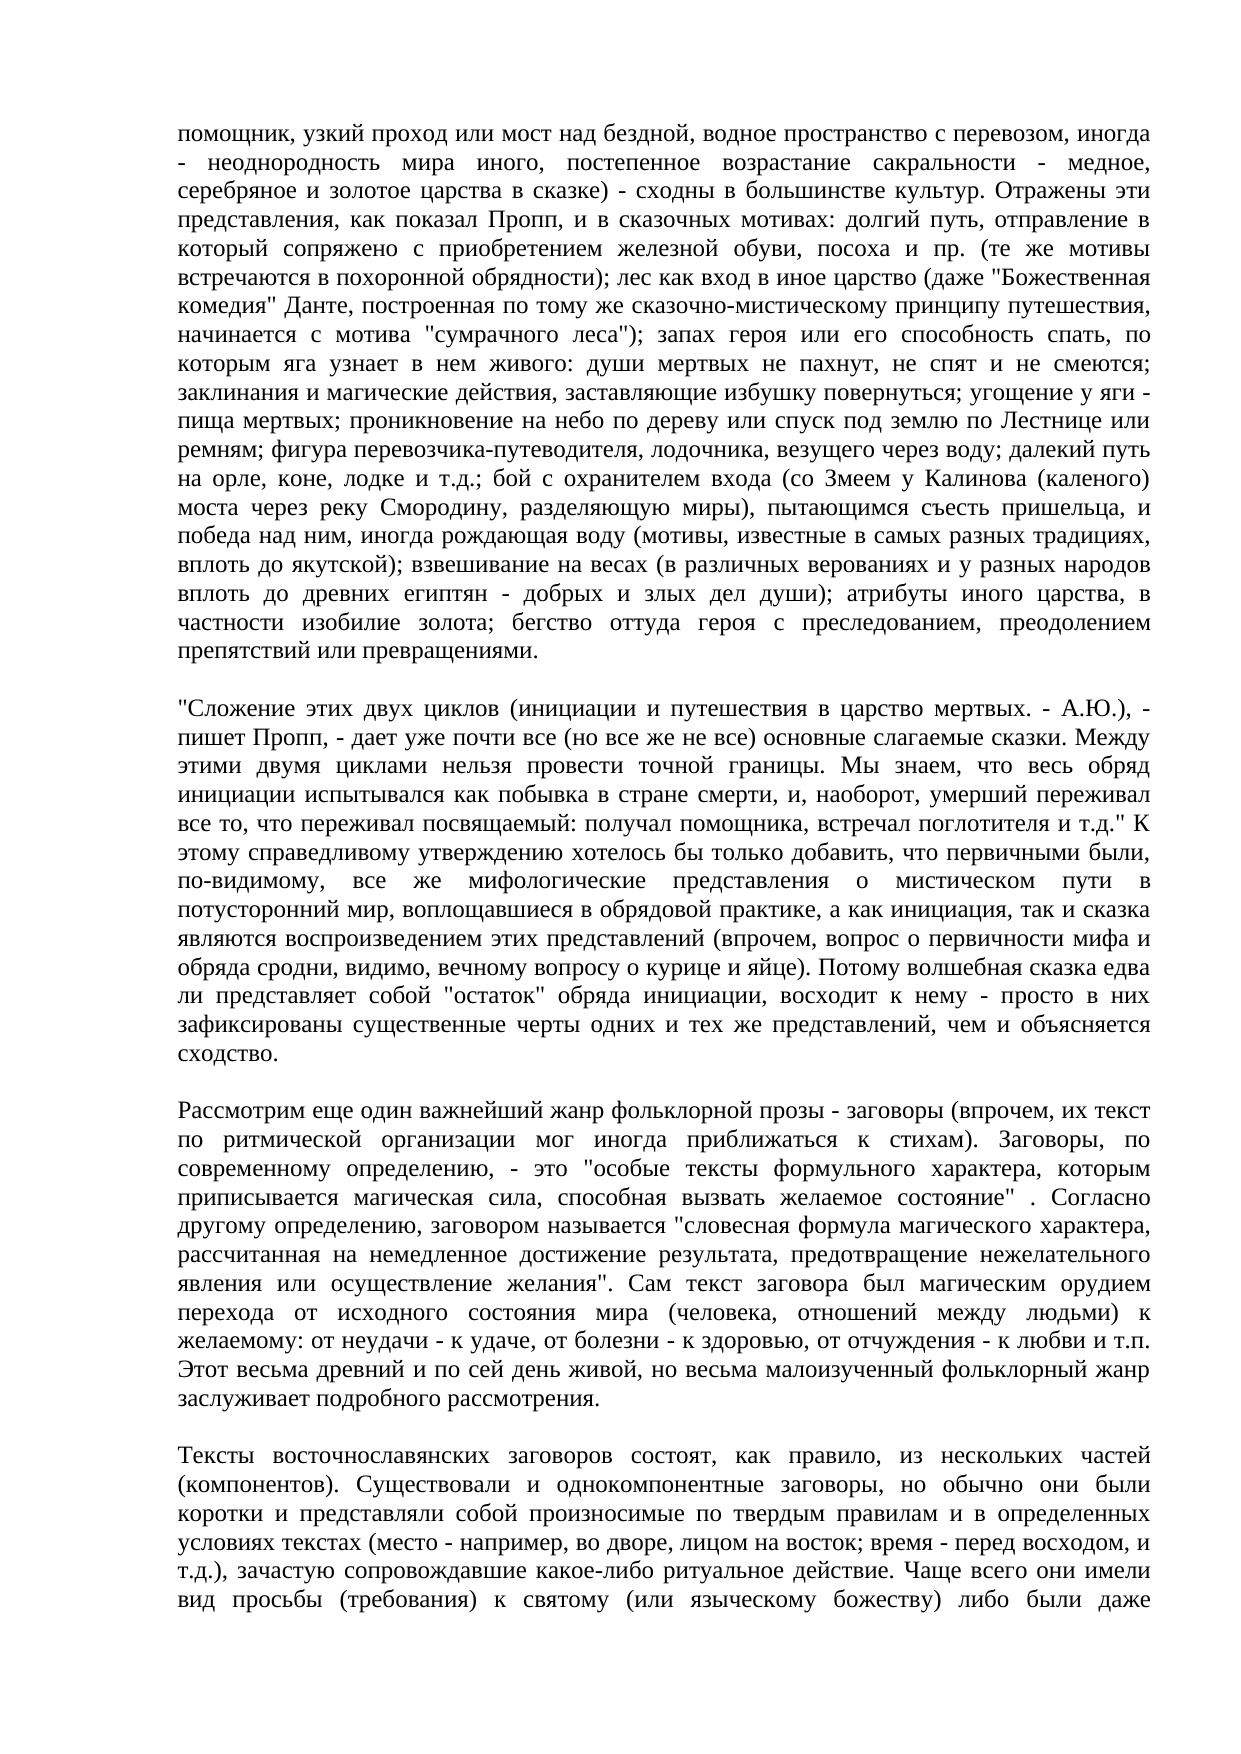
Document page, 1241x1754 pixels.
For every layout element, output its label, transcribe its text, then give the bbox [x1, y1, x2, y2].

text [177, 1441, 1152, 1613]
text "Сложение этих двух циклов (инициации и путешествия в царство мертвых. - А.Ю.), - пишет Пропп, - дает уже почти все (но все же не все) основные слагаемые сказки. Между этими двумя циклами нельзя провести точной границы. Мы знаем, что весь обряд инициации испытывался как побывка в стране смерти, и, наоборот, умерший переживал все то, что переживал посвящаемый: получал помощника, встречал поглотителя и т.д." К этому справедливому утверждению хотелось бы только добавить, что первичными были, по-видимому, все же мифологические представления о мистическом пути в потусторонний мир, воплощавшиеся в обрядовой практике, а как инициация, так и сказка являются воспроизведением этих представлений (впрочем, вопрос о первичности мифа и обряда сродни, видимо, вечному вопросу о курице и яйце). Потому волшебная сказка едва ли представляет собой "остаток" обряда инициации, восходит к нему - просто в них зафиксированы существенные черты одних и тех же представлений, чем и объясняется сходство. [177, 693, 1152, 1067]
text Рассмотрим еще один важнейший жанр фольклорной прозы - заговоры (впрочем, их текст по ритмической организации мог иногда приближаться к стихам). Заговоры, по современному определению, - это "особые тексты формульного характера, которым приписывается магическая сила, способная вызвать желаемое состояние" . Согласно другому определению, заговором называется "словесная формула магического характера, рассчитанная на немедленное достижение результата, предотвращение нежелательного явления или осуществление желания". Сам текст заговора был магическим орудием перехода от исходного состояния мира (человека, отношений между людьми) к желаемому: от неудачи - к удаче, от болезни - к здоровью, от отчуждения - к любви и т.п. Этот весьма древний и по сей день живой, но весьма малоизученный фольклорный жанр заслуживает подробного рассмотрения. [177, 1096, 1152, 1412]
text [177, 118, 1152, 664]
